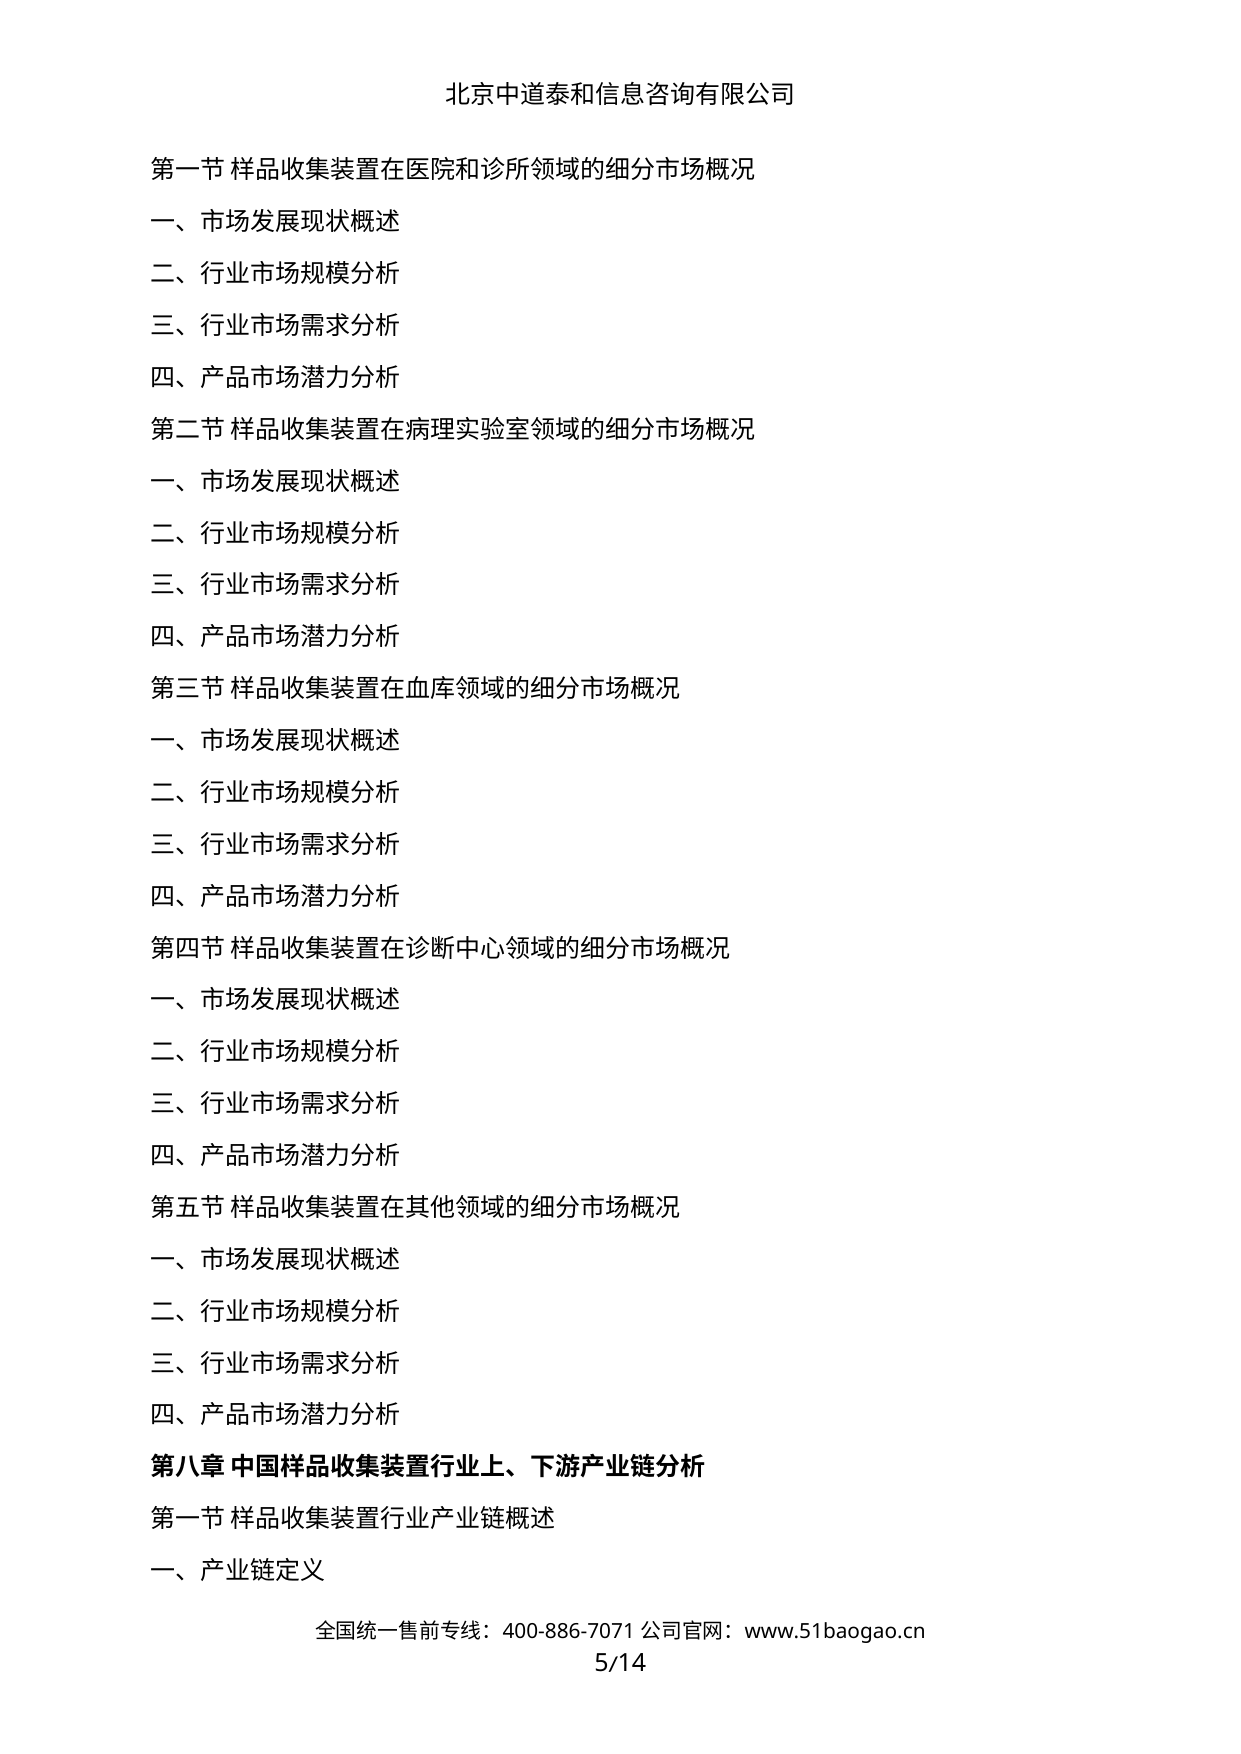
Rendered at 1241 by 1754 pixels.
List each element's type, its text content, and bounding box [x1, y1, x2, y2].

text 一、市场发展现状概述 [150, 1239, 1090, 1276]
text 三、行业市场需求分析 [150, 824, 1090, 861]
text 二、行业市场规模分析 [150, 254, 1090, 290]
text 二、行业市场规模分析 [150, 1032, 1090, 1068]
text 四、产品市场潜力分析 [150, 357, 1090, 394]
text 第二节 样品收集装置在病理实验室领域的细分市场概况 [150, 409, 1090, 446]
text 四、产品市场潜力分析 [150, 876, 1090, 912]
text 第一节 样品收集装置在医院和诊所领域的细分市场概况 [150, 150, 1090, 186]
text 第八章 中国样品收集装置行业上、下游产业链分析 [150, 1447, 1090, 1483]
text 第一节 样品收集装置行业产业链概述 [150, 1499, 1090, 1535]
text 二、行业市场规模分析 [150, 1291, 1090, 1327]
text 二、行业市场规模分析 [150, 772, 1090, 809]
text 三、行业市场需求分析 [150, 565, 1090, 601]
text 三、行业市场需求分析 [150, 306, 1090, 342]
text 一、市场发展现状概述 [150, 980, 1090, 1016]
text 一、市场发展现状概述 [150, 202, 1090, 238]
text 四、产品市场潜力分析 [150, 1136, 1090, 1172]
text 三、行业市场需求分析 [150, 1343, 1090, 1379]
text 四、产品市场潜力分析 [150, 617, 1090, 653]
text 二、行业市场规模分析 [150, 513, 1090, 549]
text 第三节 样品收集装置在血库领域的细分市场概况 [150, 669, 1090, 705]
text 一、市场发展现状概述 [150, 461, 1090, 497]
text 四、产品市场潜力分析 [150, 1395, 1090, 1431]
text 一、市场发展现状概述 [150, 721, 1090, 757]
text 第五节 样品收集装置在其他领域的细分市场概况 [150, 1187, 1090, 1224]
text 第四节 样品收集装置在诊断中心领域的细分市场概况 [150, 928, 1090, 964]
text 一、产业链定义 [150, 1551, 1090, 1587]
text 三、行业市场需求分析 [150, 1084, 1090, 1120]
